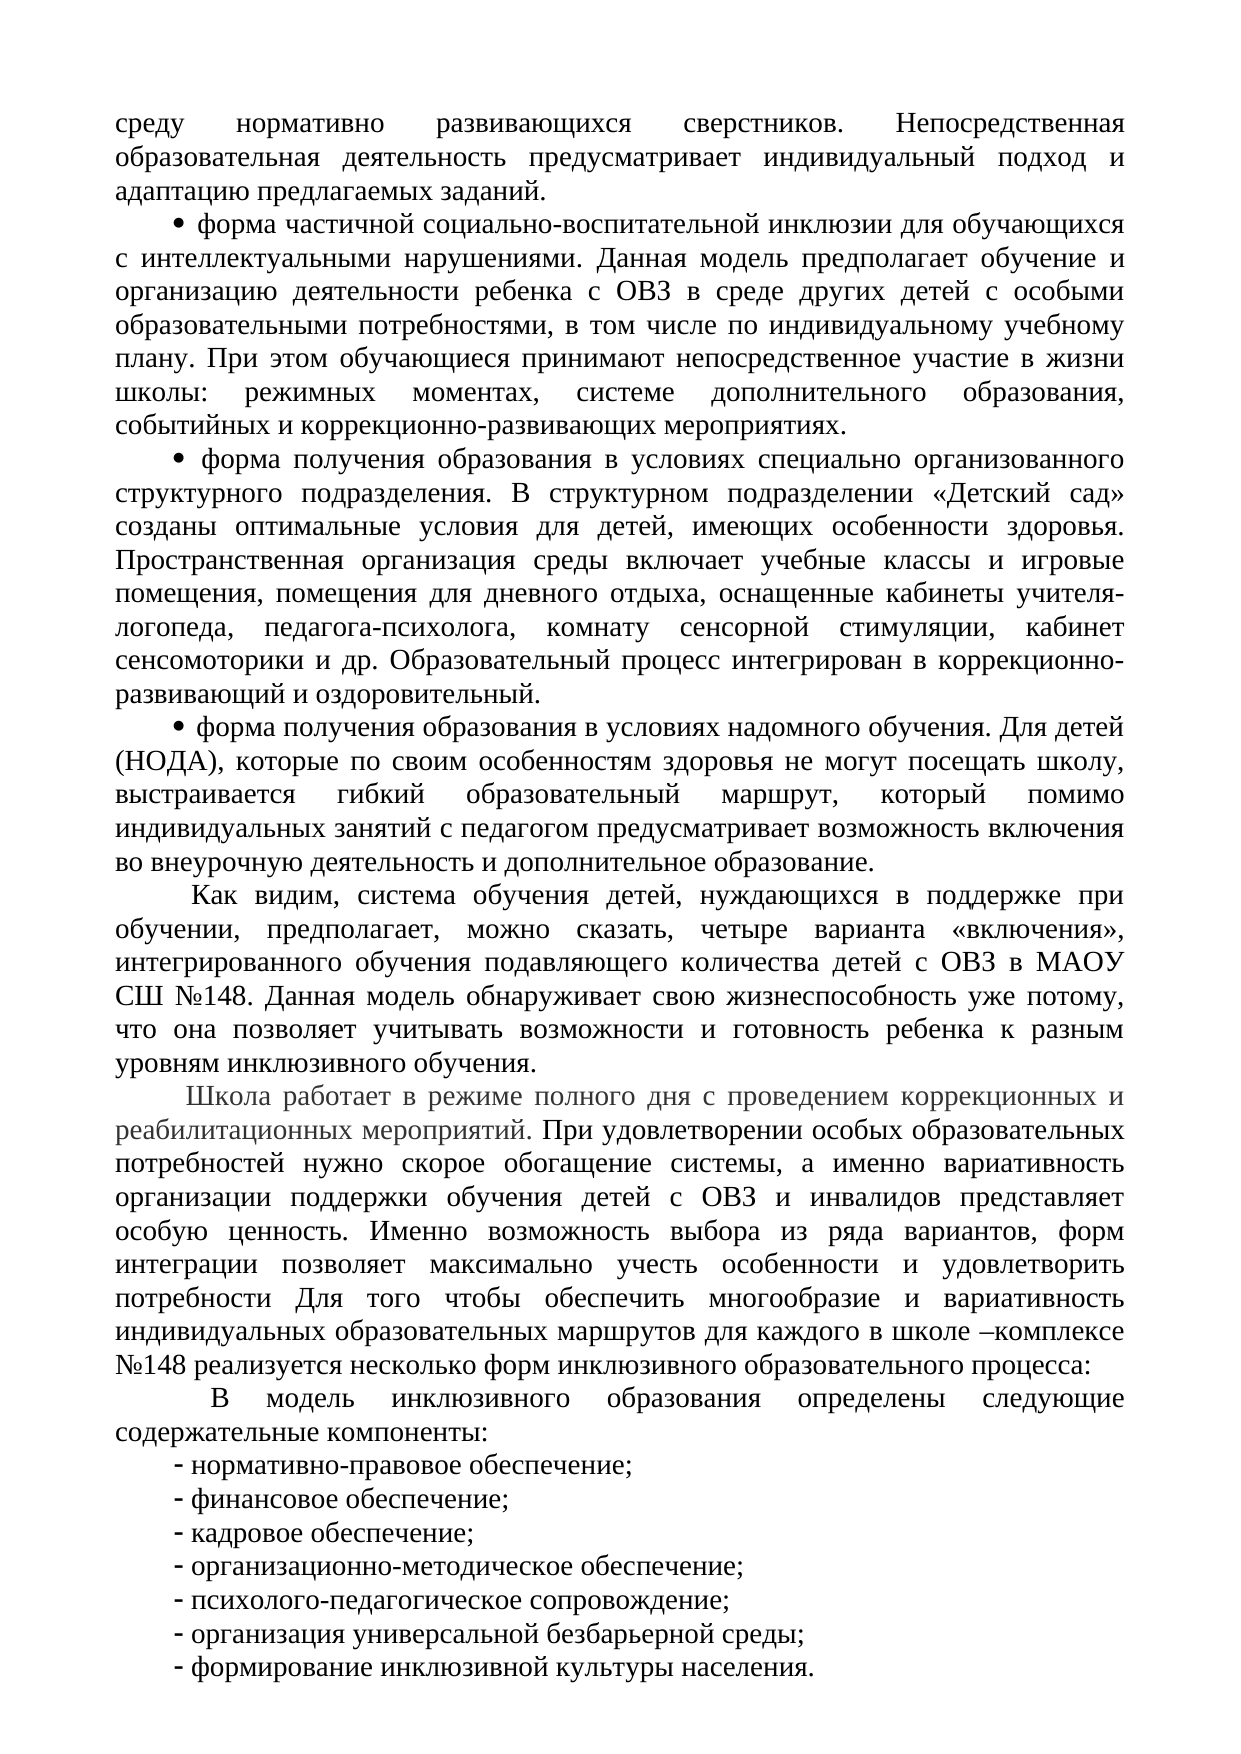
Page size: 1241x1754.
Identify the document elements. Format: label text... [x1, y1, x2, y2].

list форма получения образования в условиях специально организованного структурного подразделения. В структурном подразделении «Детский сад» созданы оптимальные условия для детей, имеющих особенности здоровья. Пространственная организация среды включает учебные классы и игровые помещения, помещения для дневного отдыха, оснащенные кабинеты учителя-логопеда, педагога-психолога, комнату сенсорной стимуляции, кабинет сенсомоторики и др. Образовательный процесс интегрирован в коррекционно-развивающий и оздоровительный. [115, 441, 1125, 709]
text В модель инклюзивного образования определены следующие содержательные компоненты: [115, 1380, 1125, 1447]
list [115, 106, 1125, 206]
text финансовое обеспечение; [115, 1481, 1125, 1515]
text кадровое обеспечение; [115, 1515, 1125, 1548]
text Школа работает в режиме полного дня с проведением коррекционных и реабилитационных мероприятий. При удовлетворении особых образовательных потребностей нужно скорое обогащение системы, а именно вариативность организации поддержки обучения детей с ОВЗ и инвалидов представляет особую ценность. Именно возможность выбора из ряда вариантов, форм интеграции позволяет максимально учесть особенности и удовлетворить потребности Для того чтобы обеспечить многообразие и вариативность индивидуальных образовательных маршрутов для каждого в школе –комплексе №148 реализуется несколько форм инклюзивного образовательного процесса: [115, 1078, 1125, 1380]
text психолого-педагогическое сопровождение; [115, 1582, 1125, 1616]
list форма частичной социально-воспитательной инклюзии для обучающихся с интеллектуальными нарушениями. Данная модель предполагает обучение и организацию деятельности ребенка с ОВЗ в среде других детей с особыми образовательными потребностями, в том числе по индивидуальному учебному плану. При этом обучающиеся принимают непосредственное участие в жизни школы: режимных моментах, системе дополнительного образования, событийных и коррекционно-развивающих мероприятиях. [115, 206, 1125, 441]
text формирование инклюзивной культуры населения. [115, 1649, 1125, 1683]
list форма получения образования в условиях надомного обучения. Для детей (НОДА), которые по своим особенностям здоровья не могут посещать школу, выстраивается гибкий образовательный маршрут, который помимо индивидуальных занятий с педагогом предусматривает возможность включения во внеурочную деятельность и дополнительное образование. [115, 709, 1125, 877]
text нормативно-правовое обеспечение; [115, 1447, 1125, 1481]
text организация универсальной безбарьерной среды; [115, 1616, 1125, 1649]
text организационно-методическое обеспечение; [115, 1548, 1125, 1582]
text Как видим, система обучения детей, нуждающихся в поддержке при обучении, предполагает, можно сказать, четыре варианта «включения», интегрированного обучения подавляющего количества детей с ОВЗ в МАОУ СШ №148. Данная модель обнаруживает свою жизнеспособность уже потому, что она позволяет учитывать возможности и готовность ребенка к разным уровням инклюзивного обучения. [115, 877, 1125, 1078]
